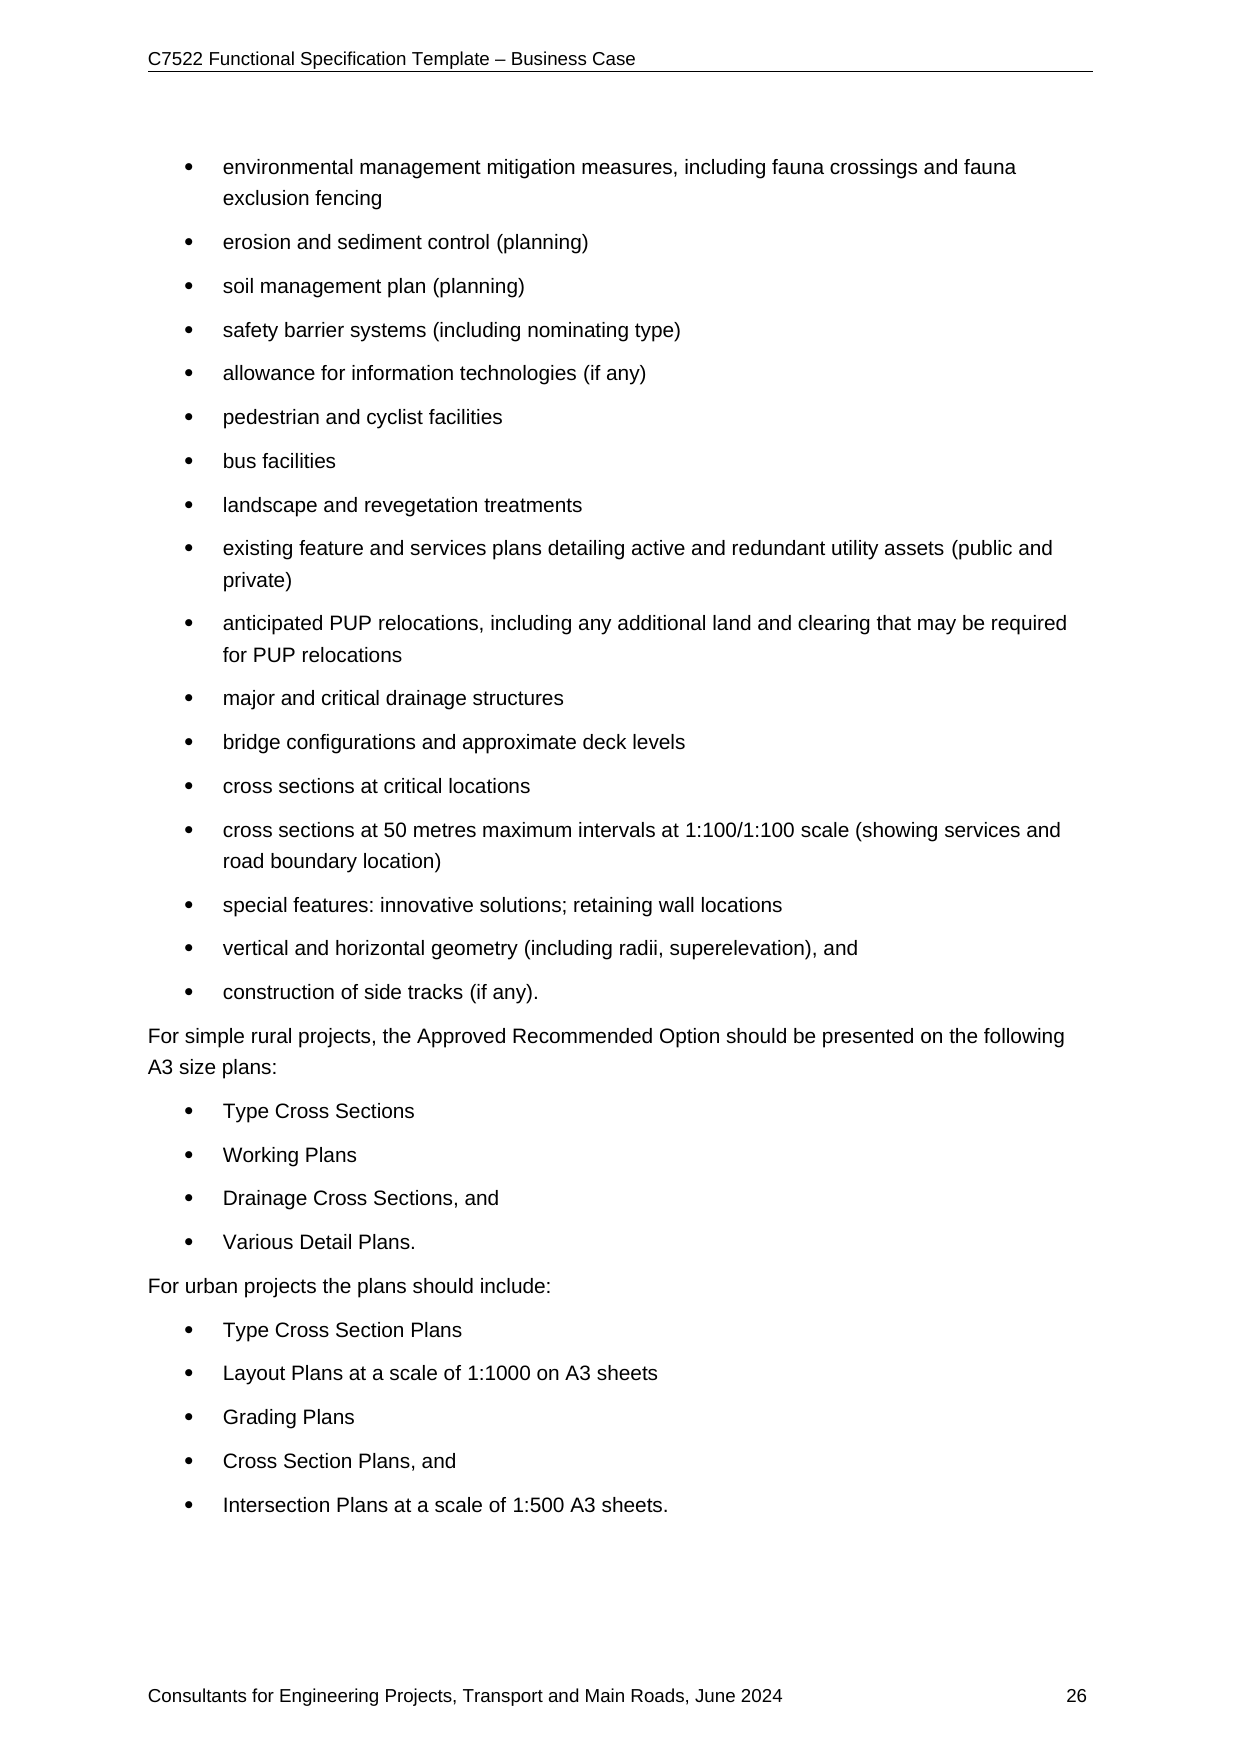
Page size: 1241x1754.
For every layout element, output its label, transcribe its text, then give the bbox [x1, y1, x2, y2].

text For urban projects the plans should include: [148, 1266, 1092, 1298]
list soil management plan (planning) [185, 266, 1092, 298]
list bridge configurations and approximate deck levels [185, 723, 1092, 754]
list bus facilities [185, 441, 1092, 473]
list allowance for information technologies (if any) [185, 354, 1092, 385]
list Working Plans [185, 1135, 1092, 1166]
list environmental management mitigation measures, including fauna crossings and fauna exclusion fencing [185, 148, 1092, 210]
list construction of side tracks (if any). [185, 973, 1092, 1004]
list Various Detail Plans. [185, 1223, 1092, 1254]
list Intersection Plans at a scale of 1:500 A3 sheets. [185, 1485, 1092, 1516]
list safety barrier systems (including nominating type) [185, 310, 1092, 341]
list anticipated PUP relocations, including any additional land and clearing that may be required for PUP relocations [185, 604, 1092, 666]
list Type Cross Section Plans [185, 1310, 1092, 1341]
list special features: innovative solutions; retaining wall locations [185, 885, 1092, 916]
text For simple rural projects, the Approved Recommended Option should be presented on the following A3 size plans: [148, 1016, 1092, 1079]
list Cross Section Plans, and [185, 1441, 1092, 1473]
list vertical and horizontal geometry (including radii, superelevation), and [185, 929, 1092, 960]
list Type Cross Sections [185, 1091, 1092, 1123]
list cross sections at 50 metres maximum intervals at 1:100/1:100 scale (showing services and road boundary location) [185, 810, 1092, 873]
list pedestrian and cyclist facilities [185, 398, 1092, 429]
list landscape and revegetation treatments [185, 485, 1092, 516]
list Drainage Cross Sections, and [185, 1179, 1092, 1210]
list cross sections at critical locations [185, 766, 1092, 798]
list major and critical drainage structures [185, 679, 1092, 710]
list erosion and sediment control (planning) [185, 223, 1092, 254]
list Layout Plans at a scale of 1:1000 on A3 sheets [185, 1354, 1092, 1385]
list existing feature and services plans detailing active and redundant utility assets (public and private) [185, 529, 1092, 591]
list Grading Plans [185, 1398, 1092, 1429]
